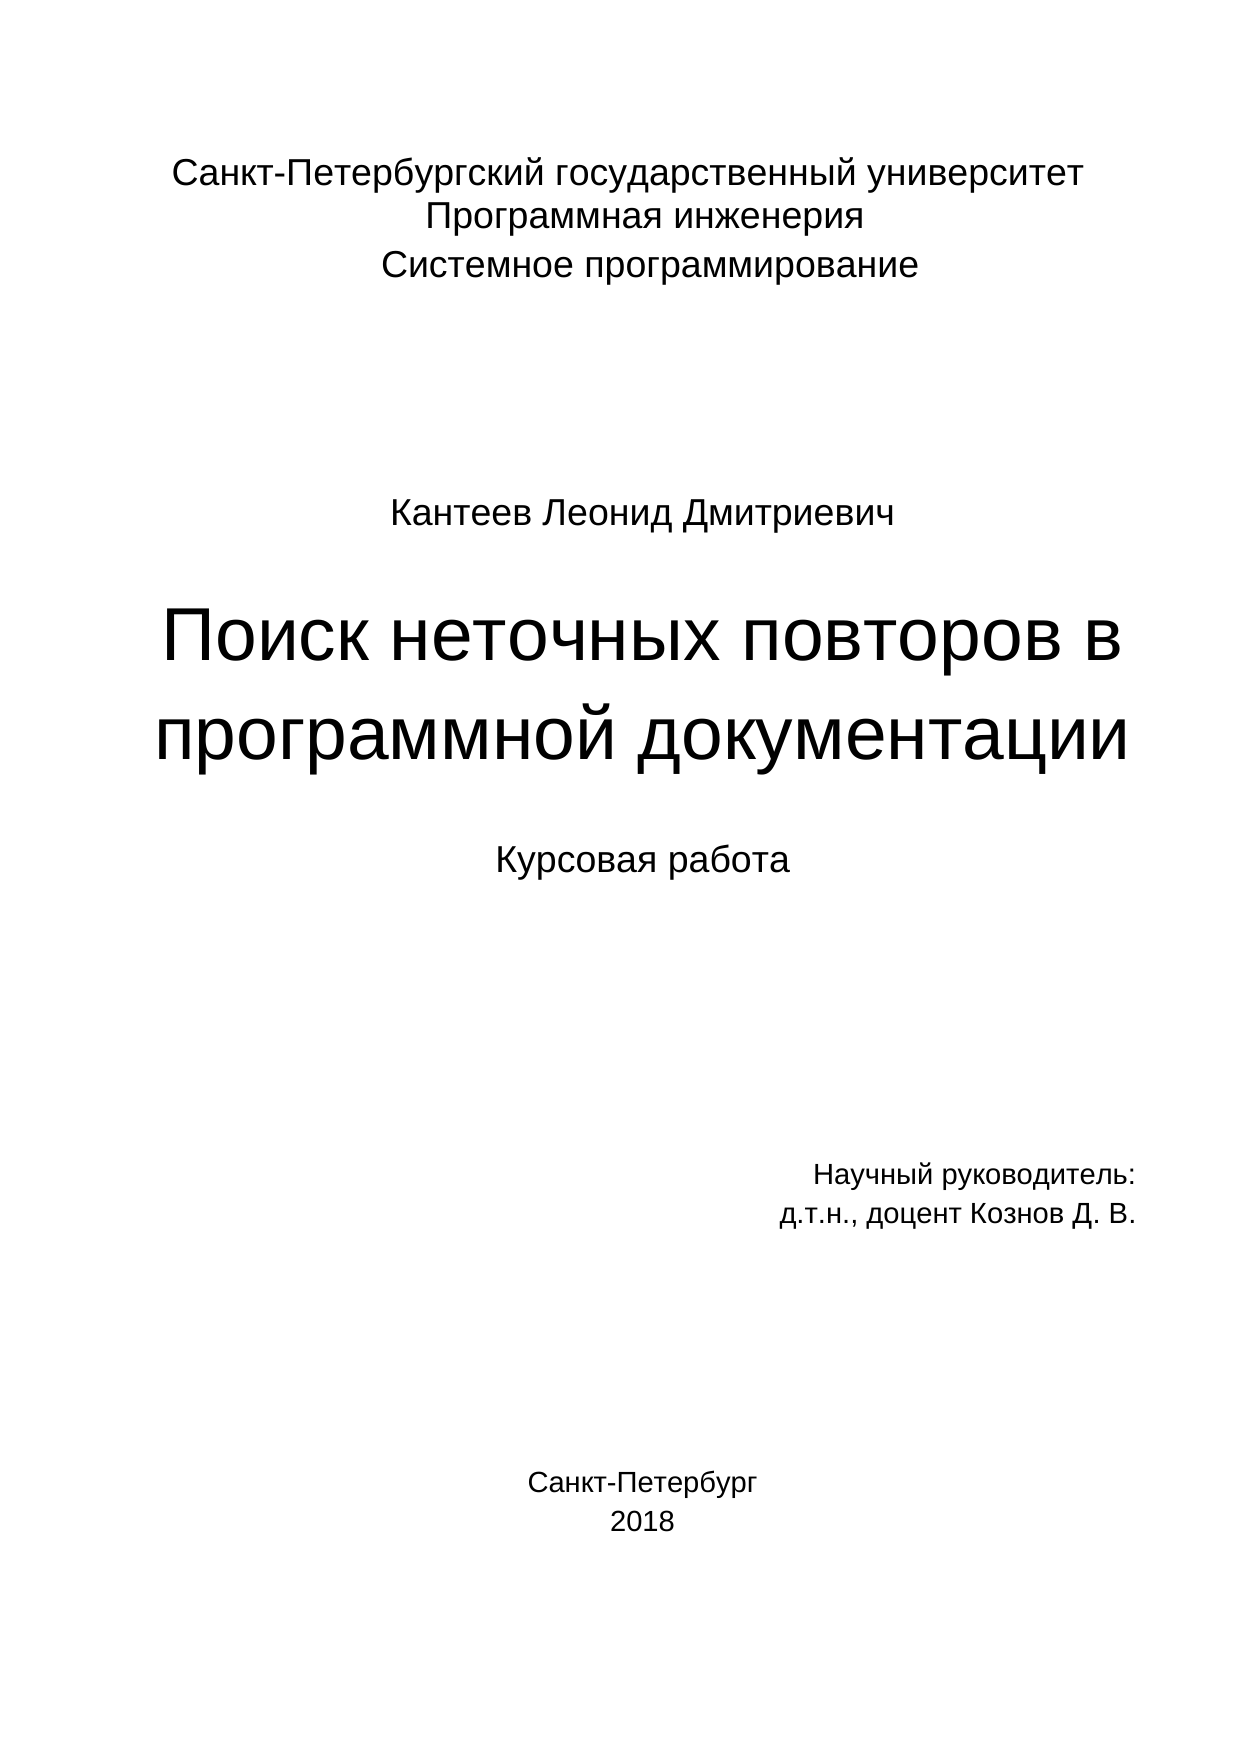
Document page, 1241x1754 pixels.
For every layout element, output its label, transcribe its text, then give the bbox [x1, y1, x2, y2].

text Кантеев Леонид Дмитриевич [74, 491, 1136, 534]
text Санкт-Петербург [74, 1465, 1136, 1499]
text Программная инженерия Системное программирование [74, 193, 1226, 286]
text Научный руководитель: [74, 1157, 1136, 1191]
text д.т.н., доцент Кознов Д. В. [74, 1196, 1136, 1229]
text Санкт-Петербургский государственный университет [74, 150, 1182, 193]
text 2018 [74, 1504, 1136, 1537]
text Курсовая работа [74, 838, 1136, 881]
text Поиск неточных повторов в программной документации [74, 590, 1211, 775]
